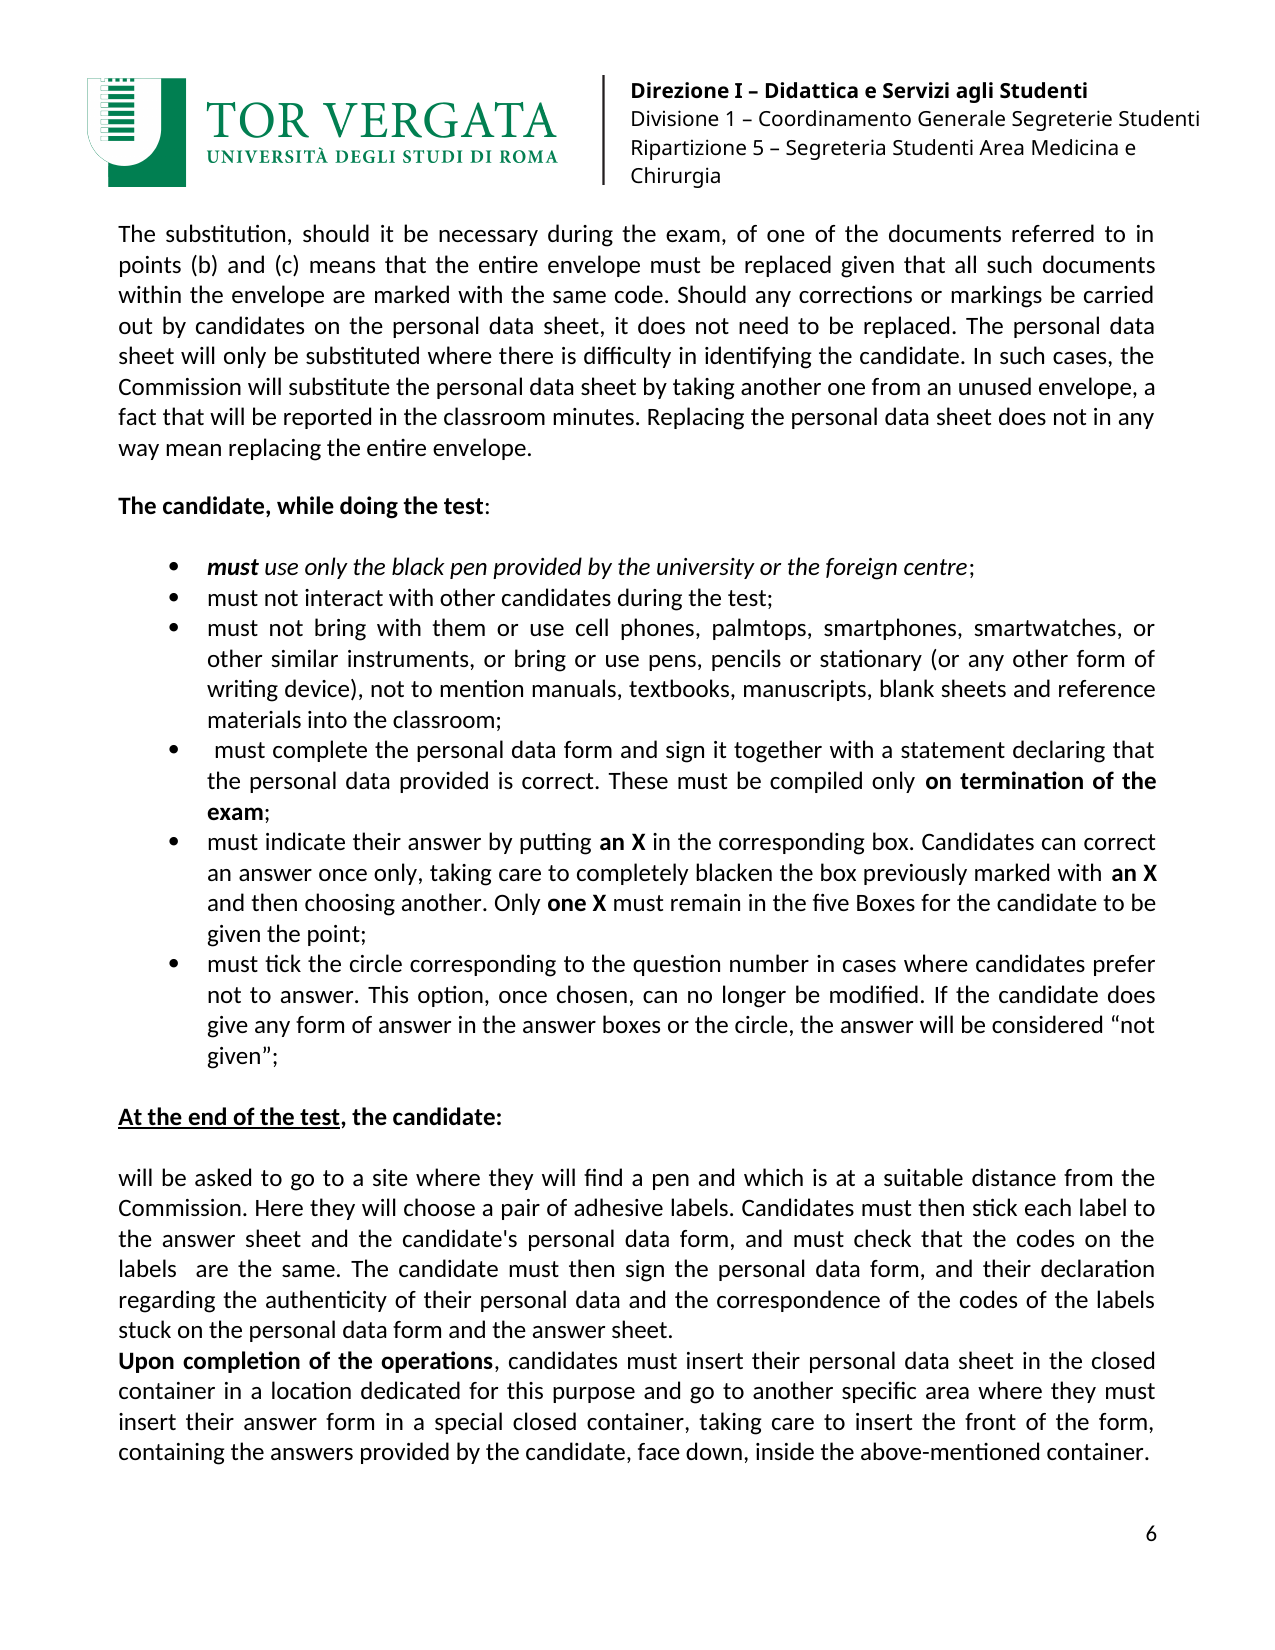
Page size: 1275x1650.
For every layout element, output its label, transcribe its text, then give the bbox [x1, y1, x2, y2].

list must not interact with other candidates during the test; [169, 582, 1157, 612]
list must indicate their answer by putting an X in the corresponding box. Candidates can correct an answer once only, taking care to completely blacken the box previously marked with an X and then choosing another. Only one X must remain in the five Boxes for the candidate to be given the point; [169, 826, 1157, 948]
text At the end of the test, the candidate: [118, 1101, 1157, 1131]
text The substitution, should it be necessary during the exam, of one of the documents referred to in points (b) and (c) means that the entire envelope must be replaced given that all such documents within the envelope are marked with the same code. Should any corrections or markings be carried out by candidates on the personal data sheet, it does not need to be replaced. The personal data sheet will only be substituted where there is difficulty in identifying the candidate. In such cases, the Commission will substitute the personal data sheet by taking another one from an unused envelope, a fact that will be reported in the classroom minutes. Replacing the personal data sheet does not in any way mean replacing the entire envelope. [118, 218, 1157, 462]
text will be asked to go to a site where they will find a pen and which is at a suitable distance from the Commission. Here they will choose a pair of adhesive labels. Candidates must then stick each label to the answer sheet and the candidate's personal data form, and must check that the codes on the labels are the same. The candidate must then sign the personal data form, and their declaration regarding the authenticity of their personal data and the correspondence of the codes of the labels stuck on the personal data form and the answer sheet. [118, 1162, 1157, 1345]
list must tick the circle corresponding to the question number in cases where candidates prefer not to answer. This option, once chosen, can no longer be modified. If the candidate does give any form of answer in the answer boxes or the circle, the answer will be considered “not given”; [169, 948, 1157, 1070]
list must use only the black pen provided by the university or the foreign centre; [169, 551, 1157, 582]
text The candidate, while doing the test: [118, 490, 1157, 521]
picture [86, 78, 559, 188]
list must complete the personal data form and sign it together with a statement declaring that the personal data provided is correct. These must be compiled only on termination of the exam; [169, 734, 1157, 826]
text Upon completion of the operations, candidates must insert their personal data sheet in the closed container in a location dedicated for this purpose and go to another specific area where they must insert their answer form in a special closed container, taking care to insert the front of the form, containing the answers provided by the candidate, face down, inside the above-mentioned container. [118, 1345, 1157, 1467]
list must not bring with them or use cell phones, palmtops, smartphones, smartwatches, or other similar instruments, or bring or use pens, pencils or stationary (or any other form of writing device), not to mention manuals, textbooks, manuscripts, blank sheets and reference materials into the classroom; [169, 612, 1157, 734]
